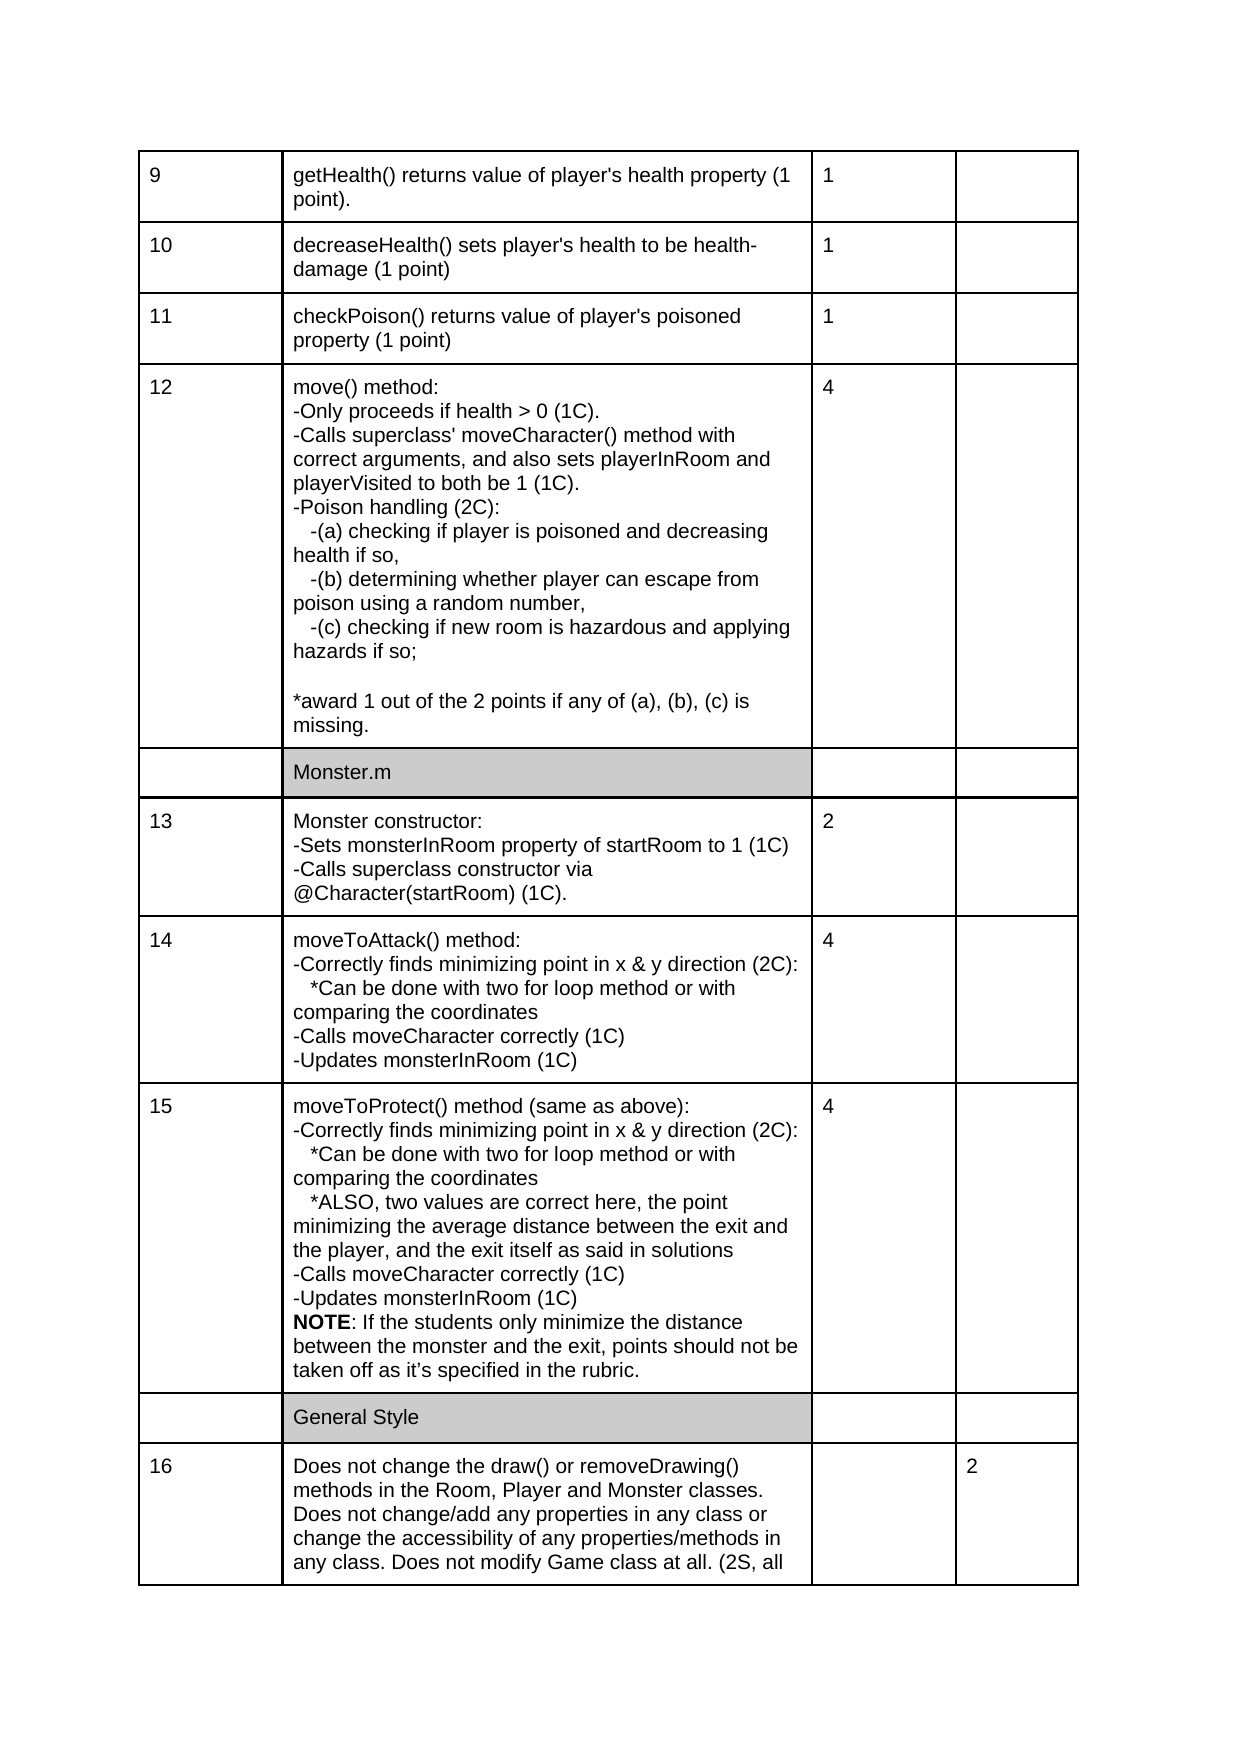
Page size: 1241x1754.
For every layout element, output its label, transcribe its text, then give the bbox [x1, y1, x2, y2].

table_cell [813, 1394, 955, 1442]
table_cell General Style [284, 1394, 811, 1442]
table_cell 15 [140, 1084, 281, 1392]
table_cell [284, 1444, 811, 1584]
table_cell 1 [813, 294, 955, 362]
table_cell 1 [813, 152, 955, 221]
table_cell [957, 749, 1077, 796]
table_cell Monster constructor: -Sets monsterInRoom property of startRoom to 1 (1C) -Calls superclass constructor via @Character(startRoom) (1C). [284, 799, 811, 915]
table_cell 10 [140, 223, 281, 292]
table_cell checkPoison() returns value of player's poisoned property (1 point) [284, 294, 811, 362]
table_cell 9 [140, 152, 281, 221]
table_cell [957, 294, 1077, 362]
table_cell [813, 1444, 955, 1584]
table_cell [957, 1084, 1077, 1392]
table_cell [957, 1394, 1077, 1442]
table_cell moveToProtect() method (same as above): -Correctly finds minimizing point in x & y direction (2C): *Can be done with two for loop method or with comparing the coordinates *ALSO, two values are correct here, the point minimizing the average distance between the exit and the player, and the exit itself as said in solutions -Calls moveCharacter correctly (1C) -Updates monsterInRoom (1C) NOTE: If the students only minimize the distance between the monster and the exit, points should not be taken off as it’s specified in the rubric. [284, 1084, 811, 1392]
table_cell 16 [140, 1444, 281, 1584]
table_cell Monster.m [284, 749, 811, 796]
table_cell 14 [140, 917, 281, 1082]
table_cell [957, 917, 1077, 1082]
table_cell 12 [140, 365, 281, 747]
table_cell move() method: -Only proceeds if health > 0 (1C). -Calls superclass' moveCharacter() method with correct arguments, and also sets playerInRoom and playerVisited to both be 1 (1C). -Poison handling (2C): -(a) checking if player is poisoned and decreasing health if so, -(b) determining whether player can escape from poison using a random number, -(c) checking if new room is hazardous and applying hazards if so; *award 1 out of the 2 points if any of (a), (b), (c) is missing. [284, 365, 811, 747]
table_cell [140, 749, 281, 796]
table_cell moveToAttack() method: -Correctly finds minimizing point in x & y direction (2C): *Can be done with two for loop method or with comparing the coordinates -Calls moveCharacter correctly (1C) -Updates monsterInRoom (1C) [284, 917, 811, 1082]
table_cell 4 [813, 365, 955, 747]
table_cell [957, 152, 1077, 221]
table_cell [813, 749, 955, 796]
table_cell decreaseHealth() sets player's health to be health-damage (1 point) [284, 223, 811, 292]
table_cell 4 [813, 917, 955, 1082]
table_cell [957, 799, 1077, 915]
table_cell 2 [957, 1444, 1077, 1584]
table_cell 13 [140, 799, 281, 915]
table_cell [957, 365, 1077, 747]
table_cell getHealth() returns value of player's health property (1 point). [284, 152, 811, 221]
table_cell [140, 1394, 281, 1442]
table_cell 11 [140, 294, 281, 362]
table_cell 4 [813, 1084, 955, 1392]
table_cell 2 [813, 799, 955, 915]
table_cell 1 [813, 223, 955, 292]
table_cell [957, 223, 1077, 292]
